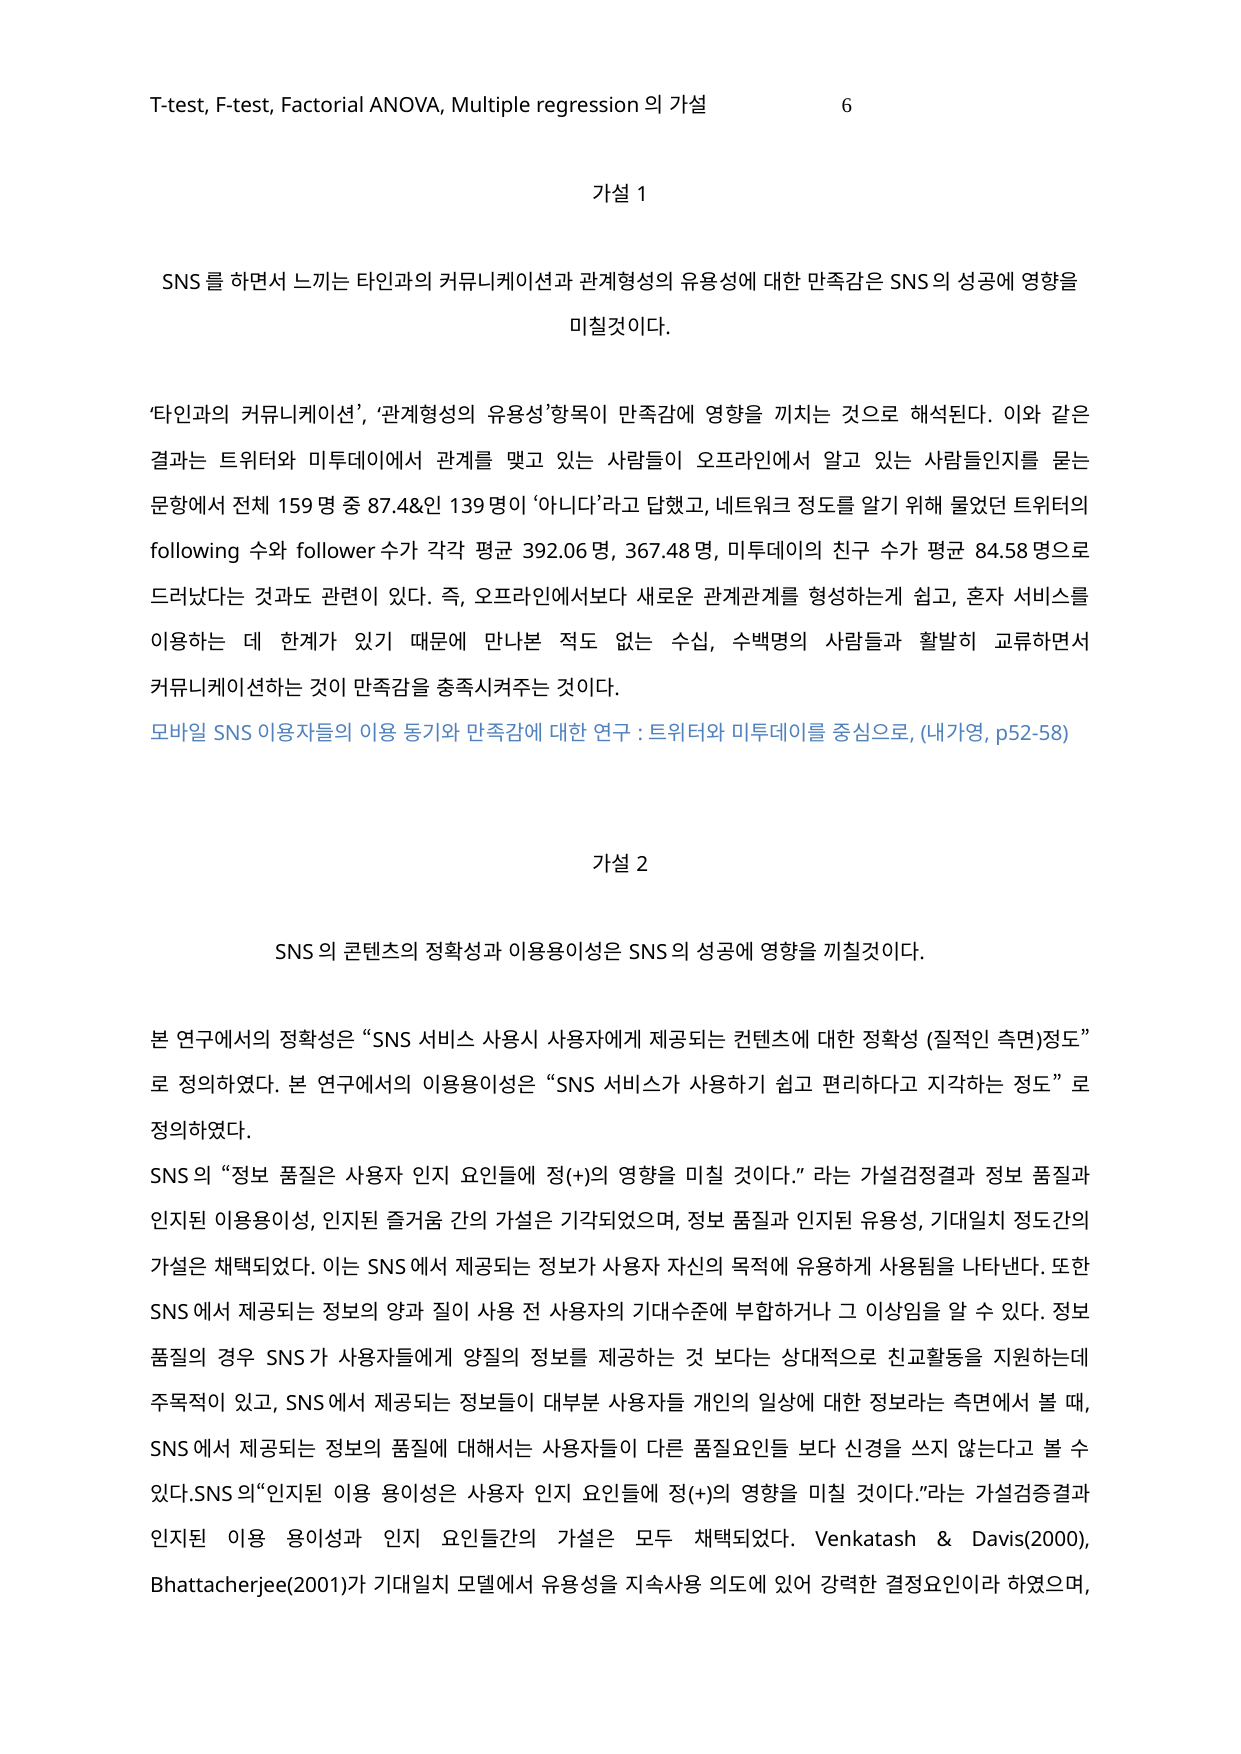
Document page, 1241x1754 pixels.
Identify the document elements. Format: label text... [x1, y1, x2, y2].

text 모바일 SNS 이용자들의 이용 동기와 만족감에 대한 연구 : 트위터와 미투데이를 중심으로, (내가영, p52-58) [150, 716, 1090, 747]
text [150, 1159, 1090, 1598]
text ‘타인과의 커뮤니케이션’, ‘관계형성의 유용성’항목이 만족감에 영향을 끼치는 것으로 해석된다. 이와 같은 결과는 트위터와 미투데이에서 관계를 맺고 있는 사람들이 오프라인에서 알고 있는 사람들인지를 묻는 문항에서 전체 159명 중 87.4&인 139명이 ‘아니다’라고 답했고, 네트워크 정도를 알기 위해 물었던 트위터의 following 수와 follower수가 각각 평균 392.06명, 367.48명, 미투데이의 친구 수가 평균 84.58명으로 드러났다는 것과도 관련이 있다. 즉, 오프라인에서보다 새로운 관계관계를 형성하는게 쉽고, 혼자 서비스를 이용하는 데 한계가 있기 때문에 만나본 적도 없는 수십, 수백명의 사람들과 활발히 교류하면서 커뮤니케이션하는 것이 만족감을 충족시켜주는 것이다. [150, 399, 1090, 701]
text SNS를 하면서 느끼는 타인과의 커뮤니케이션과 관계형성의 유용성에 대한 만족감은 SNS의 성공에 영향을 미칠것이다. [150, 265, 1090, 341]
text 가설 1 [150, 177, 1090, 207]
text 본 연구에서의 정확성은 “SNS 서비스 사용시 사용자에게 제공되는 컨텐츠에 대한 정확성 (질적인 측면)정도” 로 정의하였다. 본 연구에서의 이용용이성은 “SNS 서비스가 사용하기 쉽고 편리하다고 지각하는 정도” 로 정의하였다. [150, 1023, 1090, 1144]
text SNS의 콘텐츠의 정확성과 이용용이성은 SNS의 성공에 영향을 끼칠것이다. [150, 935, 1090, 965]
text 가설 2 [150, 847, 1090, 877]
